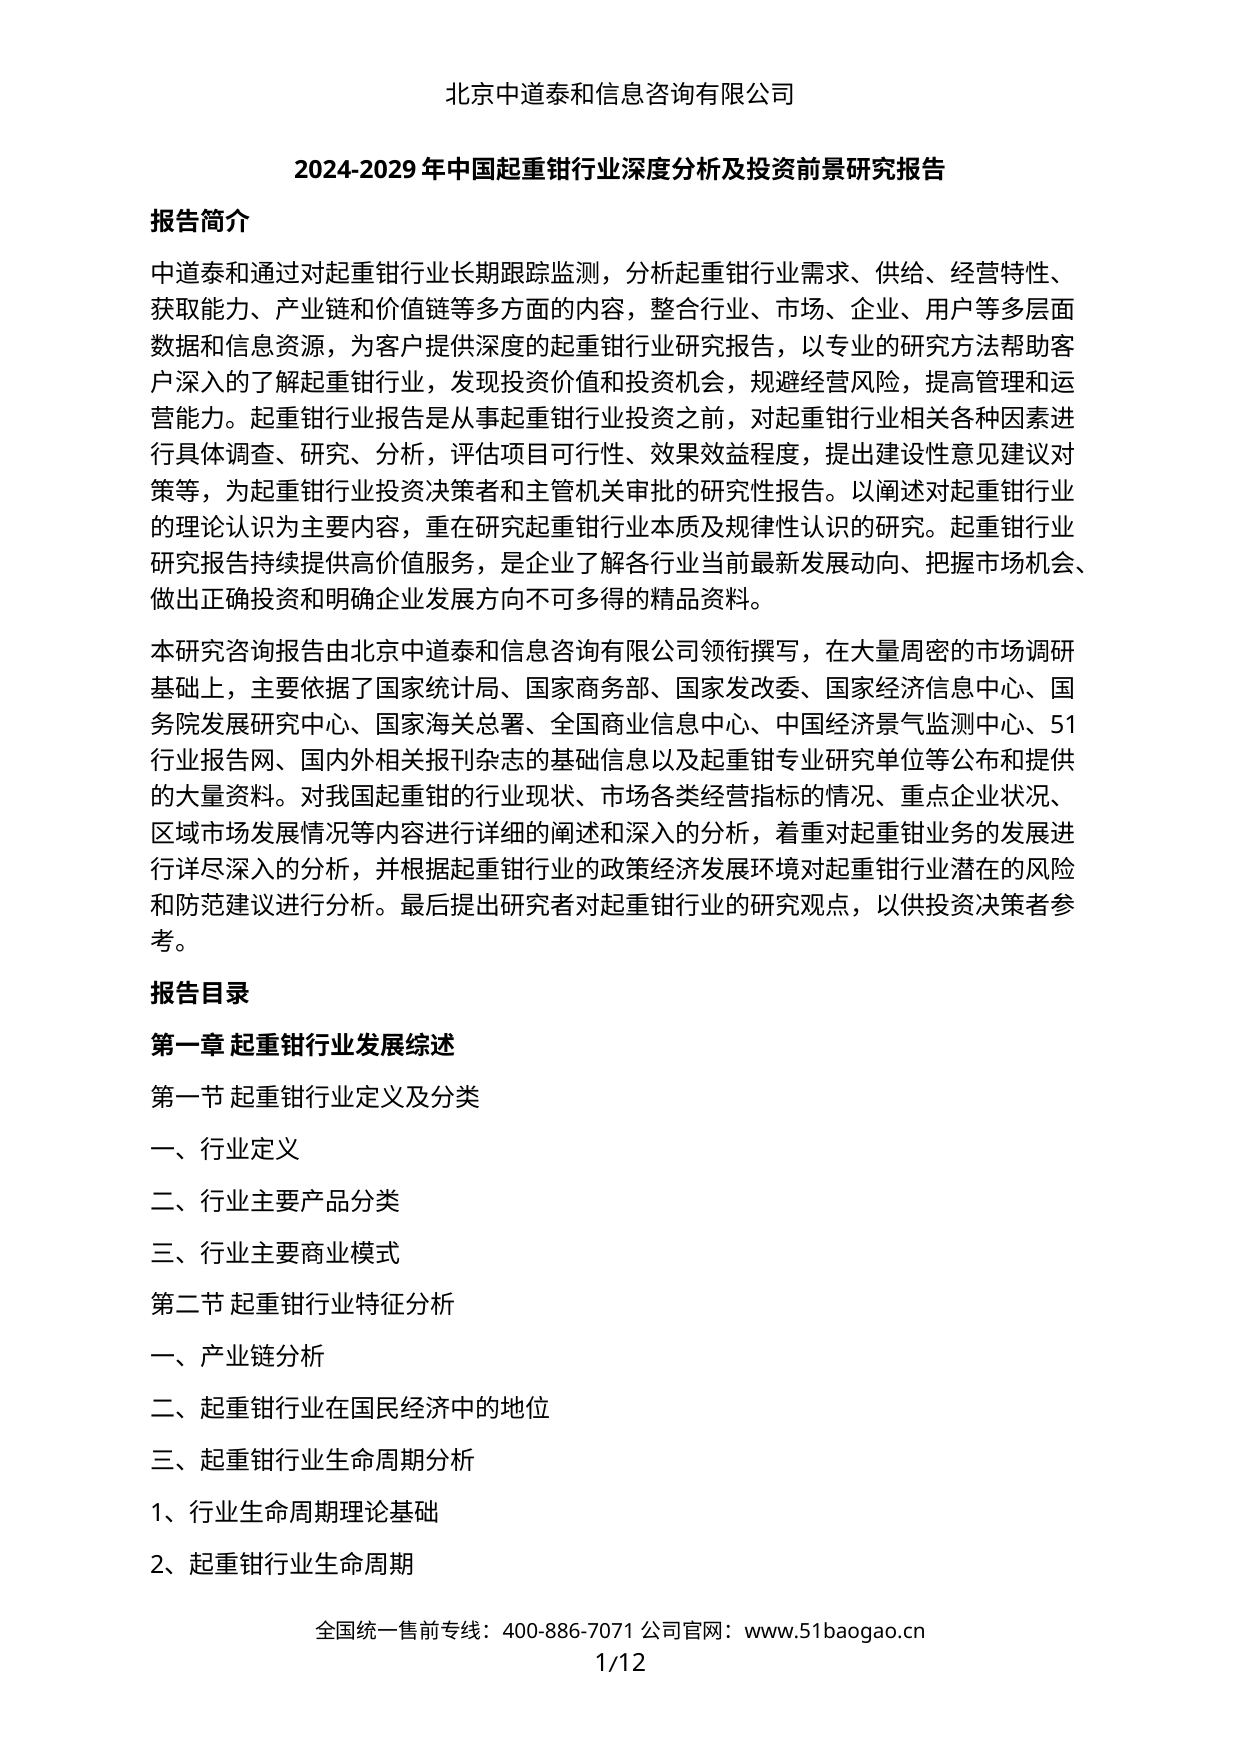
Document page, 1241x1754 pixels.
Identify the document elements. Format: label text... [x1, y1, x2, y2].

text 二、起重钳行业在国民经济中的地位 [150, 1389, 1090, 1425]
text 本研究咨询报告由北京中道泰和信息咨询有限公司领衔撰写，在大量周密的市场调研基础上，主要依据了国家统计局、国家商务部、国家发改委、国家经济信息中心、国务院发展研究中心、国家海关总署、全国商业信息中心、中国经济景气监测中心、51行业报告网、国内外相关报刊杂志的基础信息以及起重钳专业研究单位等公布和提供的大量资料。对我国起重钳的行业现状、市场各类经营指标的情况、重点企业状况、区域市场发展情况等内容进行详细的阐述和深入的分析，着重对起重钳业务的发展进行详尽深入的分析，并根据起重钳行业的政策经济发展环境对起重钳行业潜在的风险和防范建议进行分析。最后提出研究者对起重钳行业的研究观点，以供投资决策者参考。 [150, 632, 1090, 958]
text 第二节 起重钳行业特征分析 [150, 1285, 1090, 1321]
text 报告简介 [150, 202, 1090, 238]
text 第一节 起重钳行业定义及分类 [150, 1077, 1090, 1114]
text 三、起重钳行业生命周期分析 [150, 1441, 1090, 1477]
text 一、产业链分析 [150, 1337, 1090, 1373]
text 2、起重钳行业生命周期 [150, 1544, 1090, 1581]
text 二、行业主要产品分类 [150, 1181, 1090, 1217]
text 中道泰和通过对起重钳行业长期跟踪监测，分析起重钳行业需求、供给、经营特性、获取能力、产业链和价值链等多方面的内容，整合行业、市场、企业、用户等多层面数据和信息资源，为客户提供深度的起重钳行业研究报告，以专业的研究方法帮助客户深入的了解起重钳行业，发现投资价值和投资机会，规避经营风险，提高管理和运营能力。起重钳行业报告是从事起重钳行业投资之前，对起重钳行业相关各种因素进行具体调查、研究、分析，评估项目可行性、效果效益程度，提出建设性意见建议对策等，为起重钳行业投资决策者和主管机关审批的研究性报告。以阐述对起重钳行业的理论认识为主要内容，重在研究起重钳行业本质及规律性认识的研究。起重钳行业研究报告持续提供高价值服务，是企业了解各行业当前最新发展动向、把握市场机会、做出正确投资和明确企业发展方向不可多得的精品资料。 [150, 254, 1090, 616]
text 三、行业主要商业模式 [150, 1233, 1090, 1269]
text 一、行业定义 [150, 1129, 1090, 1166]
text 第一章 起重钳行业发展综述 [150, 1026, 1090, 1062]
text 1、行业生命周期理论基础 [150, 1492, 1090, 1529]
text 2024-2029年中国起重钳行业深度分析及投资前景研究报告 [150, 150, 1090, 186]
text 报告目录 [150, 974, 1090, 1010]
